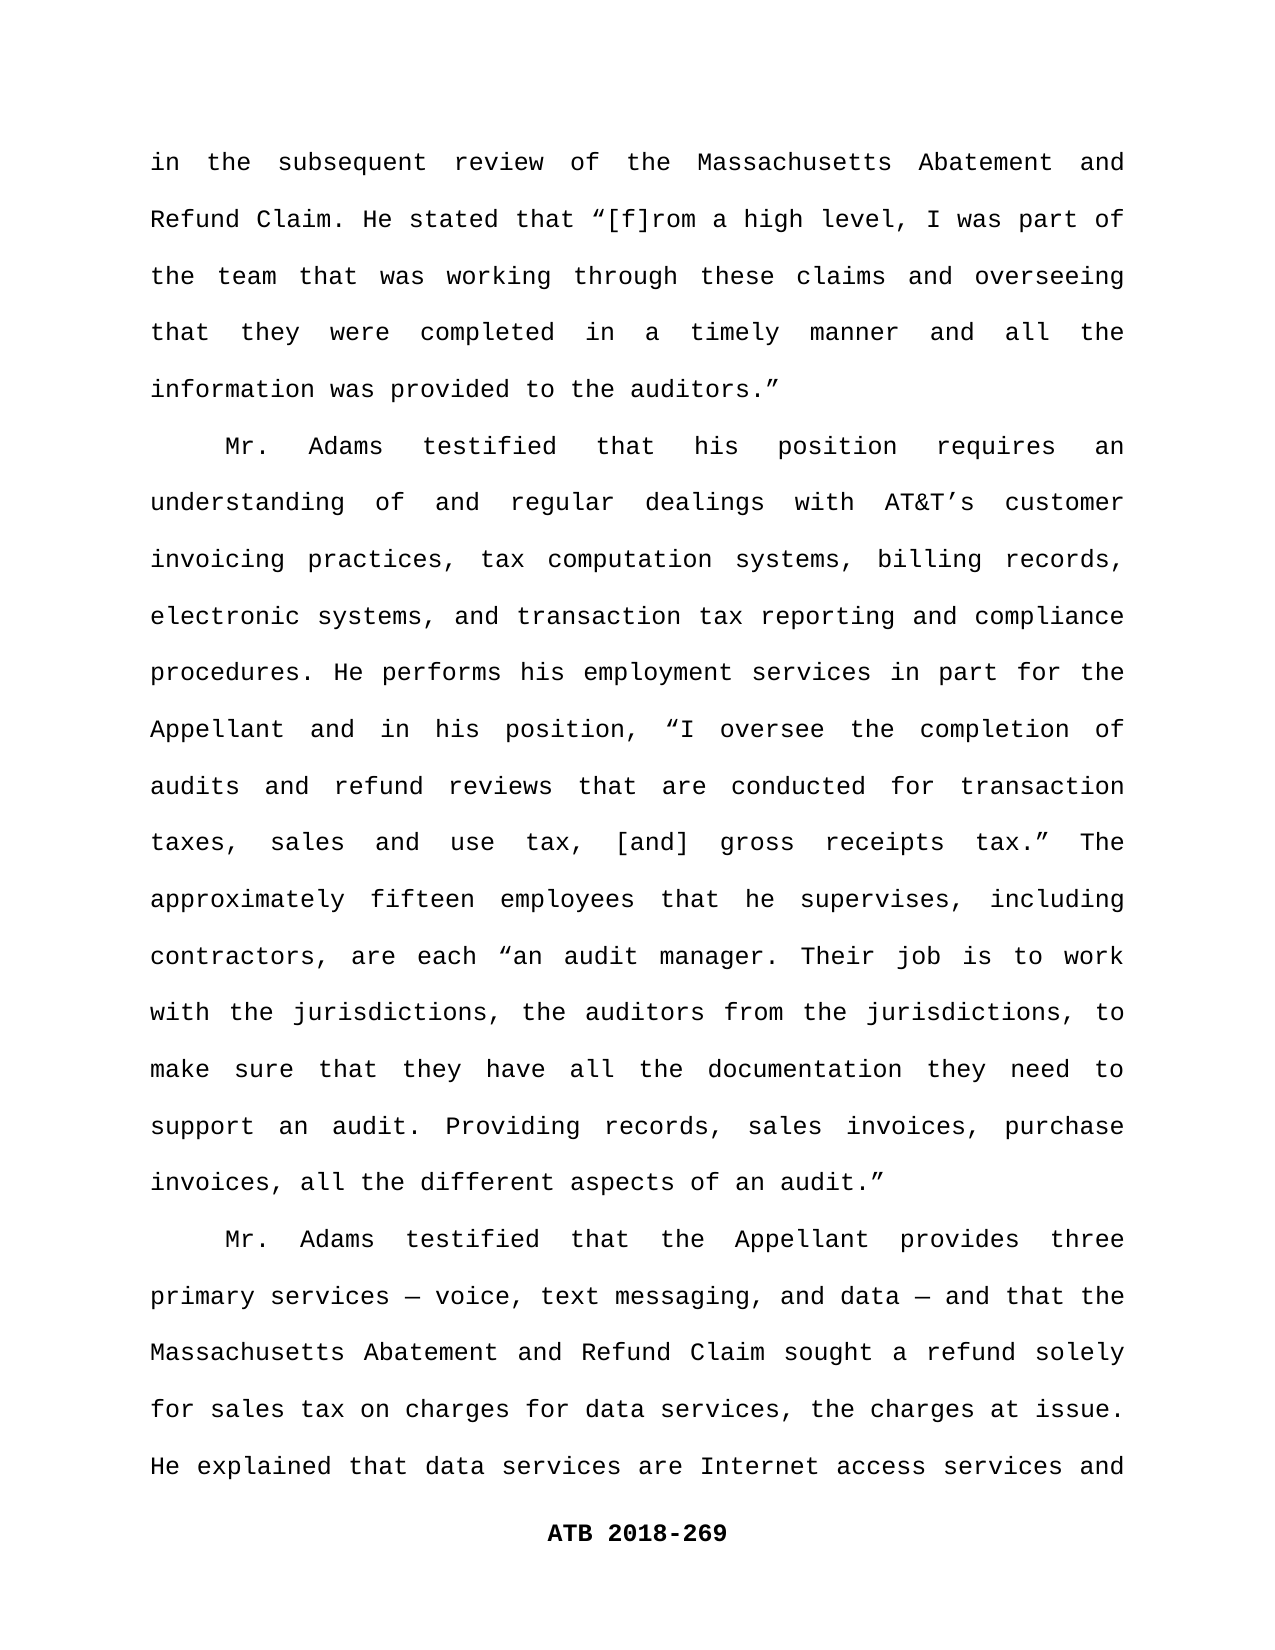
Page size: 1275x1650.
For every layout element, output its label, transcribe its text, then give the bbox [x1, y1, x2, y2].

text Mr. Adams testified that his position requires an understanding of and regular dealings with AT&T’s customer invoicing practices, tax computation systems, billing records, electronic systems, and transaction tax reporting and compliance procedures. He performs his employment services in part for the Appellant and in his position, “I oversee the completion of audits and refund reviews that are conducted for transaction taxes, sales and use tax, [and] gross receipts tax.” The approximately fifteen employees that he supervises, including contractors, are each “an audit manager. Their job is to work with the jurisdictions, the auditors from the jurisdictions, to make sure that they have all the documentation they need to support an audit. Providing records, sales invoices, purchase invoices, all the different aspects of an audit.” [150, 433, 1125, 1198]
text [150, 150, 1125, 405]
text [150, 1227, 1125, 1482]
